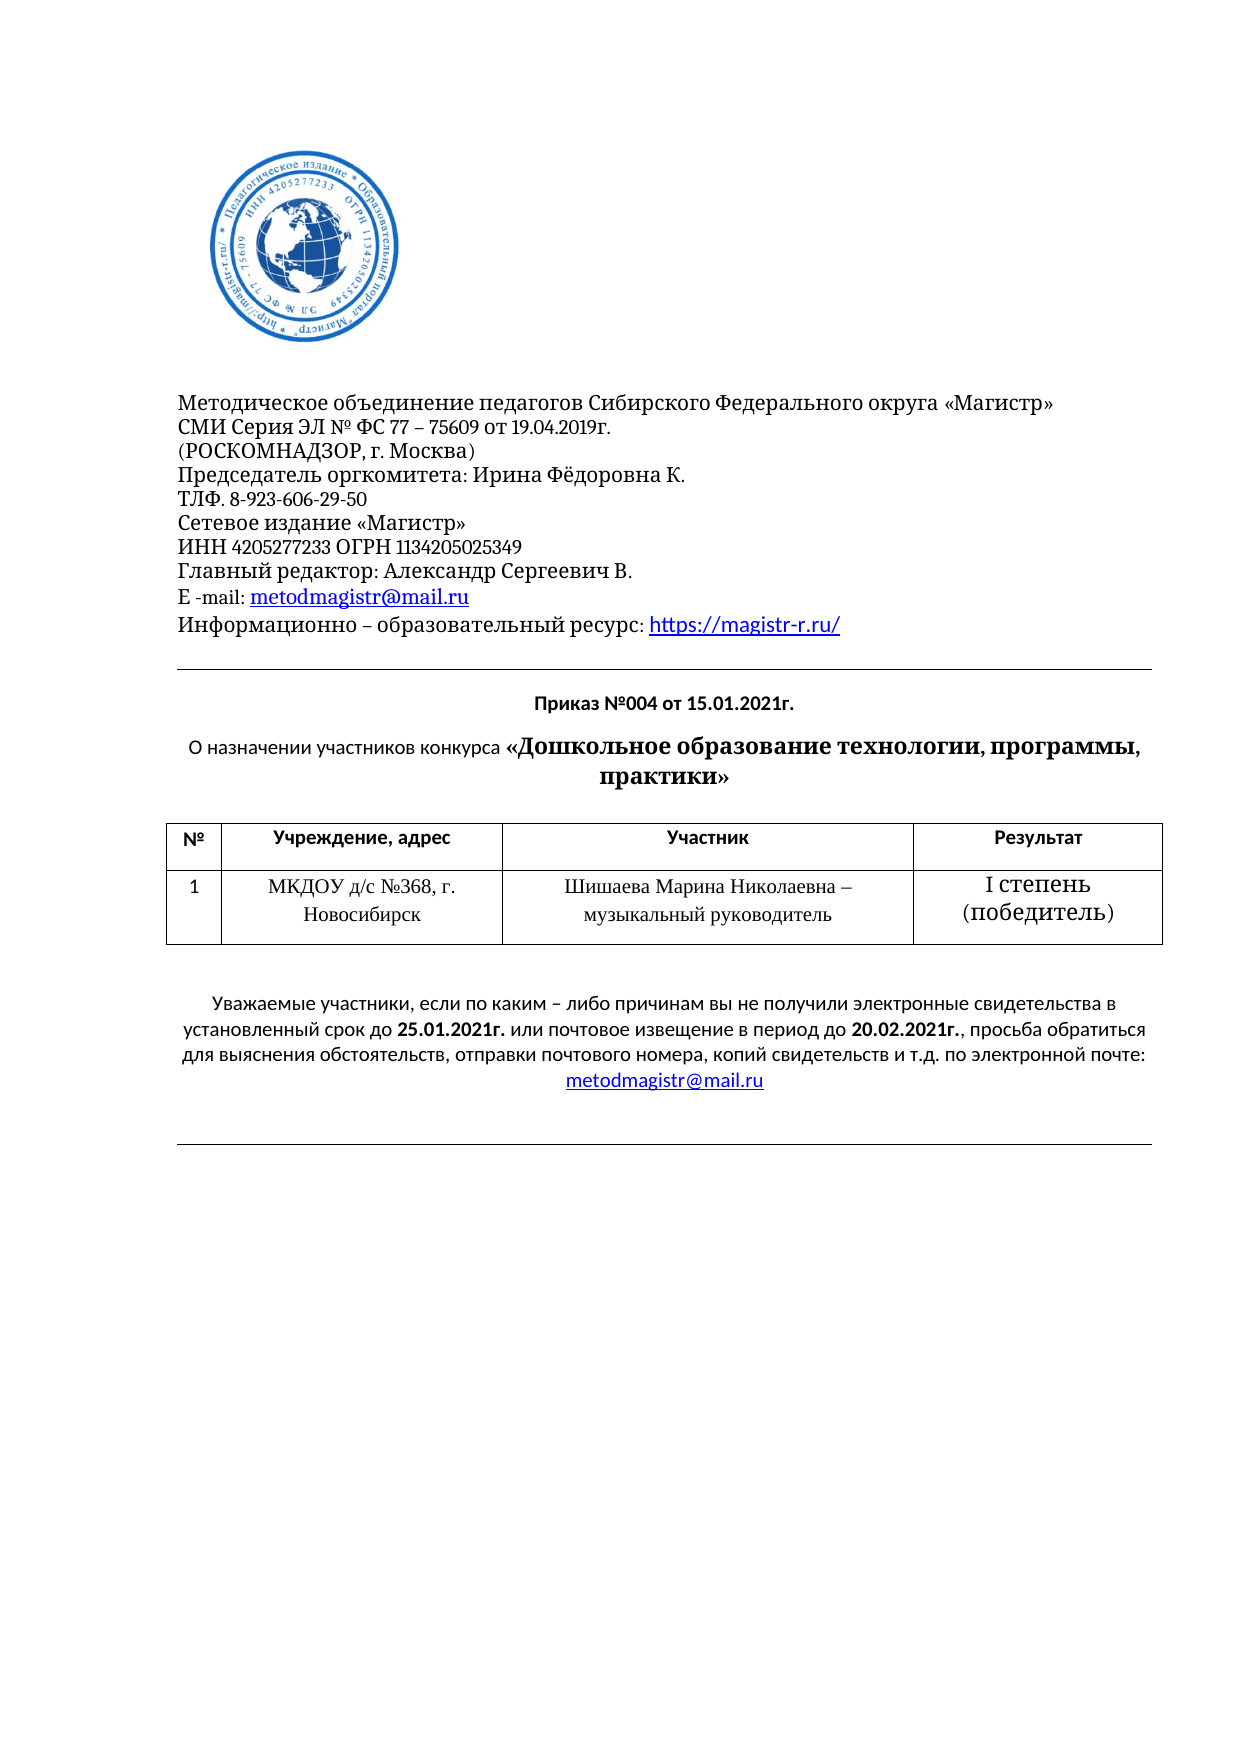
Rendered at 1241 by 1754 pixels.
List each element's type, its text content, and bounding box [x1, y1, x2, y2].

table_header Результат [914, 824, 1162, 870]
picture [177, 118, 422, 367]
table_header Учреждение, адрес [222, 824, 502, 870]
text ИНН 4205277233 ОГРН 1134205025349 [232, 536, 1152, 559]
table_cell 1 [167, 871, 221, 944]
table_cell МКДОУ д/с №368, г. Новосибирск [222, 871, 502, 944]
table_header Участник [503, 824, 913, 870]
text Уважаемые участники, если по каким – либо причинам вы не получили электронные свидетельства в установленный срок до 25.01.2021г. или почтовое извещение в период до 20.02.2021г., просьба обратиться для выяснения обстоятельств, отправки почтового номера, копий свидетельств и т.д. по электронной почте: metodmagistr@mail.ru [177, 991, 1152, 1092]
text О назначении участников конкурса «Дошкольное образование технологии, программы, практики» [177, 734, 1152, 790]
text СМИ Серия ЭЛ № ФС 77 – 75609 от 19.04.2019г. [177, 416, 1152, 440]
text (РОСКОМНАДЗОР, г. Москва) [177, 440, 1152, 464]
text Информационно – образовательный ресурс: https://magistr-r.ru/ [177, 610, 1152, 638]
text Приказ №004 от 15.01.2021г. [177, 688, 1152, 715]
table_cell Шишаева Марина Николаевна – музыкальный руководитель [503, 871, 913, 944]
table_cell I степень (победитель) [914, 871, 1162, 944]
text Сетевое издание «Магистр» [177, 512, 1152, 536]
text Е -mail: metodmagistr@mail.ru [177, 583, 1152, 610]
text Методическое объединение педагогов Сибирского Федерального округа «Магистр» [177, 392, 1152, 416]
text Главный редактор: Александр Сергеевич В. [177, 559, 1152, 583]
text ТЛФ. 8-923-606-29-50 [177, 488, 1152, 512]
text Председатель оргкомитета: Ирина Фёдоровна К. [177, 464, 1152, 488]
table_header № [167, 824, 221, 870]
